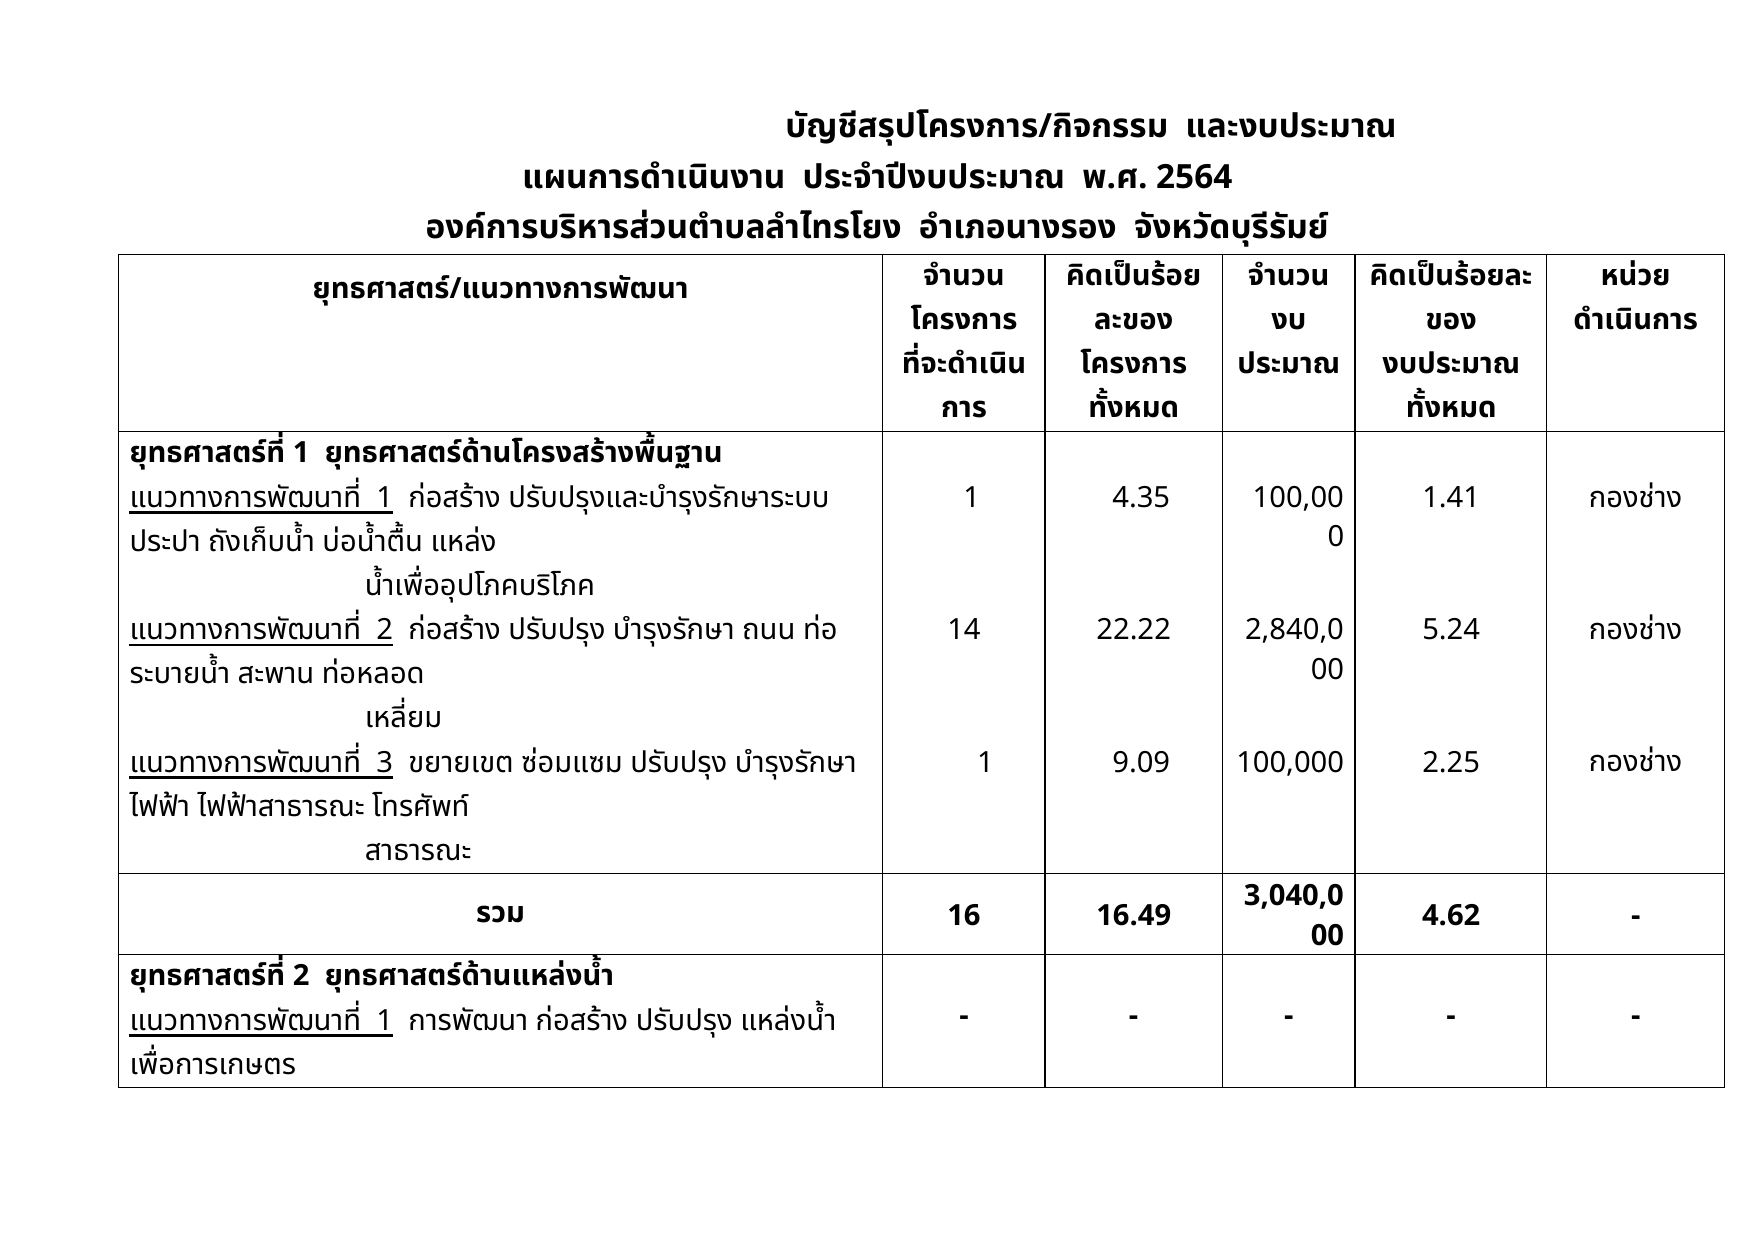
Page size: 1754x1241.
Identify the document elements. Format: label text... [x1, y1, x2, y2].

table_cell - [883, 955, 1044, 1087]
table_cell 16.49 [1046, 874, 1222, 954]
table_cell 1.41 [1356, 476, 1546, 608]
table_cell 1 [883, 476, 1044, 608]
table_header จำนวนโครงการ ที่จะดำเนินการ [883, 255, 1044, 431]
table_cell [1223, 432, 1354, 476]
table_cell - [1223, 955, 1354, 1087]
table_cell [883, 432, 1044, 476]
table_cell - [1547, 955, 1724, 1087]
table_cell - [1046, 955, 1222, 1087]
table_header คิดเป็นร้อยละของ งบประมาณทั้งหมด [1356, 255, 1546, 431]
table_cell แนวทางการพัฒนาที่ 3 ขยายเขต ซ่อมแซม ปรับปรุง บำรุงรักษา ไฟฟ้า ไฟฟ้าสาธารณะ โทรศัพท์ สาธารณะ [119, 741, 882, 873]
table_cell 14 [883, 609, 1044, 741]
table_cell แนวทางการพัฒนาที่ 1 ก่อสร้าง ปรับปรุงและบำรุงรักษาระบบประปา ถังเก็บน้ำ บ่อน้ำตื้น แหล่ง น้ำเพื่ออุปโภคบริโภค [119, 476, 882, 608]
table_header คิดเป็นร้อยละของโครงการทั้งหมด [1046, 255, 1222, 431]
table_cell - [1356, 955, 1546, 1087]
table_cell 16 [883, 874, 1044, 954]
text บัญชีสรุปโครงการ/กิจกรรม และงบประมาณ [118, 102, 1636, 152]
table_cell กองช่าง [1547, 609, 1724, 741]
table_cell กองช่าง [1547, 741, 1724, 873]
table_cell 100,000 [1223, 476, 1354, 608]
table_cell ยุทธศาสตร์ที่ 2 ยุทธศาสตร์ด้านแหล่งน้ำ แนวทางการพัฒนาที่ 1 การพัฒนา ก่อสร้าง ปรับปรุง แหล่งน้ำเพื่อการเกษตร [119, 955, 882, 1087]
table_header ยุทธศาสตร์/แนวทางการพัฒนา [119, 255, 882, 431]
text แผนการดำเนินงาน ประจำปีงบประมาณ พ.ศ. 2564 [118, 152, 1636, 203]
table_cell 5.24 [1356, 609, 1546, 741]
table_cell [1356, 432, 1546, 476]
table_cell 4.62 [1356, 874, 1546, 954]
text องค์การบริหารส่วนตำบลลำไทรโยง อำเภอนางรอง จังหวัดบุรีรัมย์ [118, 203, 1636, 253]
table_cell [1046, 432, 1222, 476]
table_cell 2.25 [1356, 741, 1546, 873]
table_cell 4.35 [1046, 476, 1222, 608]
table_cell 9.09 [1046, 741, 1222, 873]
table_cell 2,840,000 [1223, 609, 1354, 741]
table_cell กองช่าง [1547, 476, 1724, 608]
table_header หน่วย ดำเนินการ [1547, 255, 1724, 431]
table_cell ยุทธศาสตร์ที่ 1 ยุทธศาสตร์ด้านโครงสร้างพื้นฐาน [119, 432, 882, 476]
table_cell แนวทางการพัฒนาที่ 2 ก่อสร้าง ปรับปรุง บำรุงรักษา ถนน ท่อระบายน้ำ สะพาน ท่อหลอด เหลี่ยม [119, 609, 882, 741]
table_cell [1547, 432, 1724, 476]
table_cell 22.22 [1046, 609, 1222, 741]
table_header จำนวนงบประมาณ [1223, 255, 1354, 431]
table_cell - [1547, 874, 1724, 954]
table_cell รวม [119, 874, 882, 954]
table_cell 1 [883, 741, 1044, 873]
table_cell 100,000 [1223, 741, 1354, 873]
table_cell 3,040,000 [1223, 874, 1354, 954]
